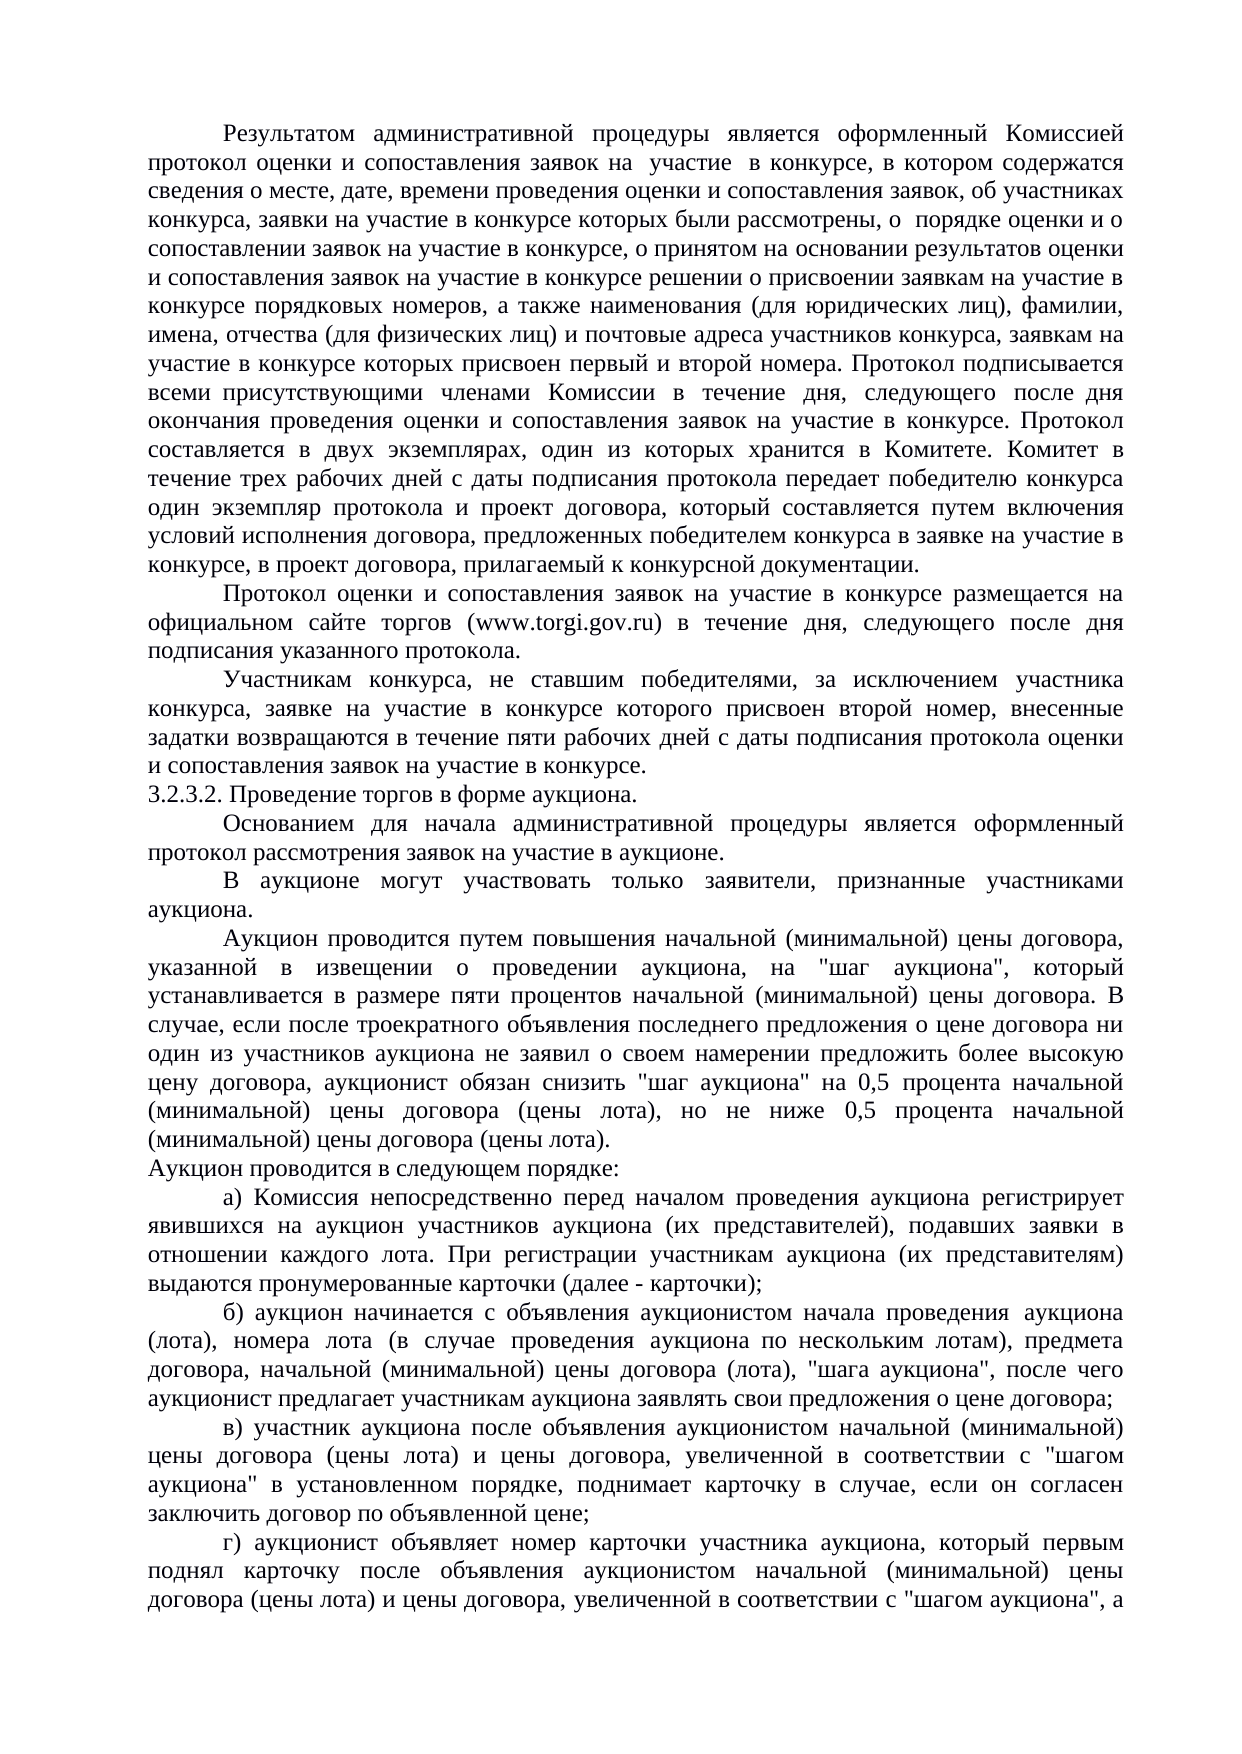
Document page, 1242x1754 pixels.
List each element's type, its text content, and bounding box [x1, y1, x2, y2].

text 3.2.3.2. Проведение торгов в форме аукциона. [148, 779, 1124, 808]
text б) аукцион начинается с объявления аукционистом начала проведения аукциона (лота), номера лота (в случае проведения аукциона по нескольким лотам), предмета договора, начальной (минимальной) цены договора (лота), "шага аукциона", после чего аукционист предлагает участникам аукциона заявлять свои предложения о цене договора; [148, 1297, 1124, 1412]
text Аукцион проводится путем повышения начальной (минимальной) цены договора, указанной в извещении о проведении аукциона, на "шаг аукциона", который устанавливается в размере пяти процентов начальной (минимальной) цены договора. В случае, если после троекратного объявления последнего предложения о цене договора ни один из участников аукциона не заявил о своем намерении предложить более высокую цену договора, аукционист обязан снизить "шаг аукциона" на 0,5 процента начальной (минимальной) цены договора (цены лота), но не ниже 0,5 процента начальной (минимальной) цены договора (цены лота). [148, 923, 1124, 1153]
text Основанием для начала административной процедуры является оформленный протокол рассмотрения заявок на участие в аукционе. [148, 808, 1124, 866]
text в) участник аукциона после объявления аукционистом начальной (минимальной) цены договора (цены лота) и цены договора, увеличенной в соответствии с "шагом аукциона" в установленном порядке, поднимает карточку в случае, если он согласен заключить договор по объявленной цене; [148, 1412, 1124, 1527]
text Результатом административной процедуры является оформленный Комиссией протокол оценки и сопоставления заявок на участие в конкурсе, в котором содержатся сведения о месте, дате, времени проведения оценки и сопоставления заявок, об участниках конкурса, заявки на участие в конкурсе которых были рассмотрены, о порядке оценки и о сопоставлении заявок на участие в конкурсе, о принятом на основании результатов оценки и сопоставления заявок на участие в конкурсе решении о присвоении заявкам на участие в конкурсе порядковых номеров, а также наименования (для юридических лиц), фамилии, имена, отчества (для физических лиц) и почтовые адреса участников конкурса, заявкам на участие в конкурсе которых присвоен первый и второй номера. Протокол подписывается всеми присутствующими членами Комиссии в течение дня, следующего после дня окончания проведения оценки и сопоставления заявок на участие в конкурсе. Протокол составляется в двух экземплярах, один из которых хранится в Комитете. Комитет в течение трех рабочих дней с даты подписания протокола передает победителю конкурса один экземпляр протокола и проект договора, который составляется путем включения условий исполнения договора, предложенных победителем конкурса в заявке на участие в конкурсе, в проект договора, прилагаемый к конкурсной документации. [148, 118, 1124, 578]
text В аукционе могут участвовать только заявители, признанные участниками аукциона. [148, 866, 1124, 923]
text Участникам конкурса, не ставшим победителями, за исключением участника конкурса, заявке на участие в конкурсе которого присвоен второй номер, внесенные задатки возвращаются в течение пяти рабочих дней с даты подписания протокола оценки и сопоставления заявок на участие в конкурсе. [148, 664, 1124, 779]
text Аукцион проводится в следующем порядке: [148, 1153, 1124, 1182]
text Протокол оценки и сопоставления заявок на участие в конкурсе размещается на официальном сайте торгов (www.torgi.gov.ru) в течение дня, следующего после дня подписания указанного протокола. [148, 578, 1124, 664]
text а) Комиссия непосредственно перед началом проведения аукциона регистрирует явившихся на аукцион участников аукциона (их представителей), подавших заявки в отношении каждого лота. При регистрации участникам аукциона (их представителям) выдаются пронумерованные карточки (далее - карточки); [148, 1182, 1124, 1297]
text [148, 1527, 1124, 1613]
